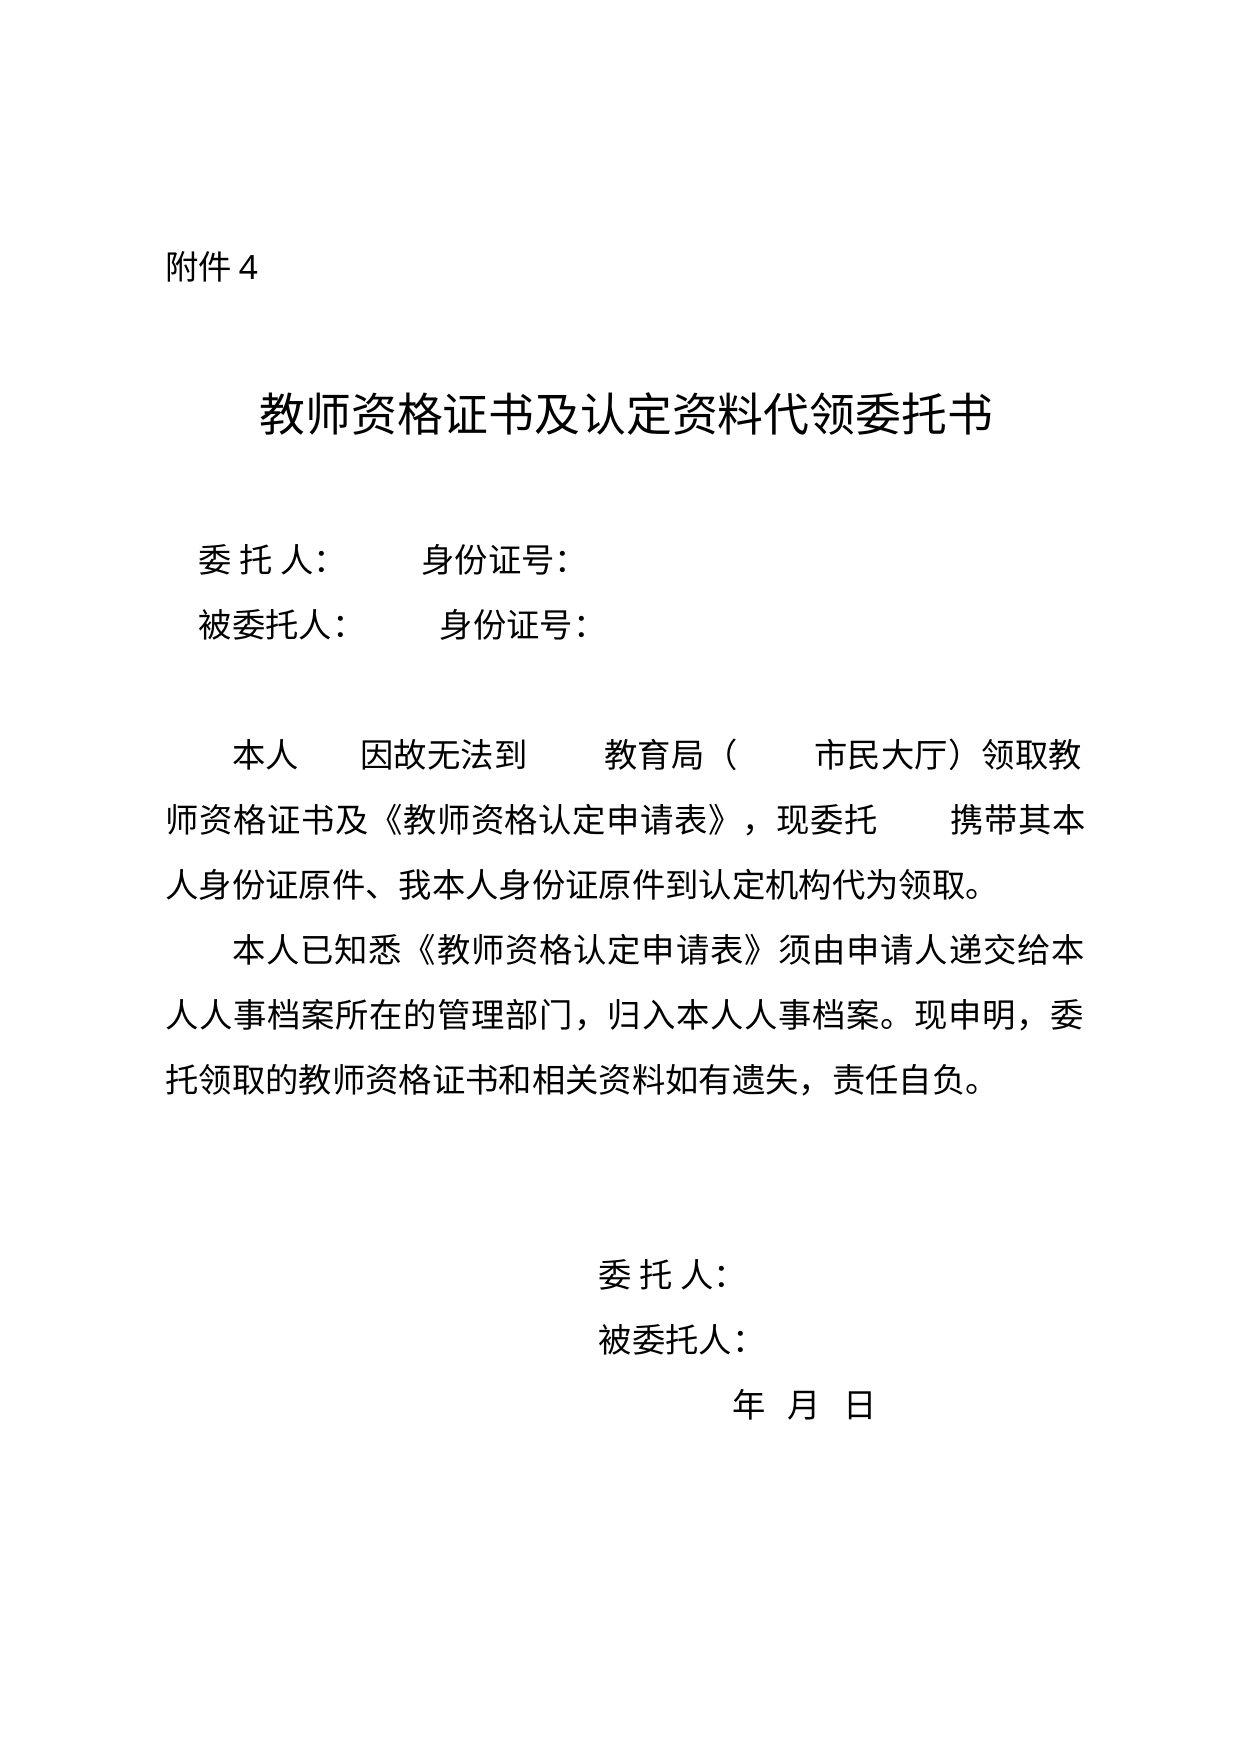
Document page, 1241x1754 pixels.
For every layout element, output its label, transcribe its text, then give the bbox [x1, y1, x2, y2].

list 被委托人： [165, 1305, 1087, 1370]
list 教师资格证书及认定资料代领委托书 [165, 363, 1087, 460]
list 年 月 日 [165, 1370, 1087, 1435]
list 本人 因故无法到 教育局（ 市民大厅）领取教师资格证书及《教师资格认定申请表》，现委托 携带其本人身份证原件、我本人身份证原件到认定机构代为领取。 [165, 720, 1087, 915]
list 附件4 [165, 233, 1087, 298]
list 委 托 人： 身份证号： [165, 525, 1087, 590]
list 本人已知悉《教师资格认定申请表》须由申请人递交给本人人事档案所在的管理部门，归入本人人事档案。现申明，委托领取的教师资格证书和相关资料如有遗失，责任自负。 [165, 915, 1087, 1110]
list 委 托 人： [165, 1240, 1087, 1305]
list 被委托人： 身份证号： [165, 590, 1087, 655]
